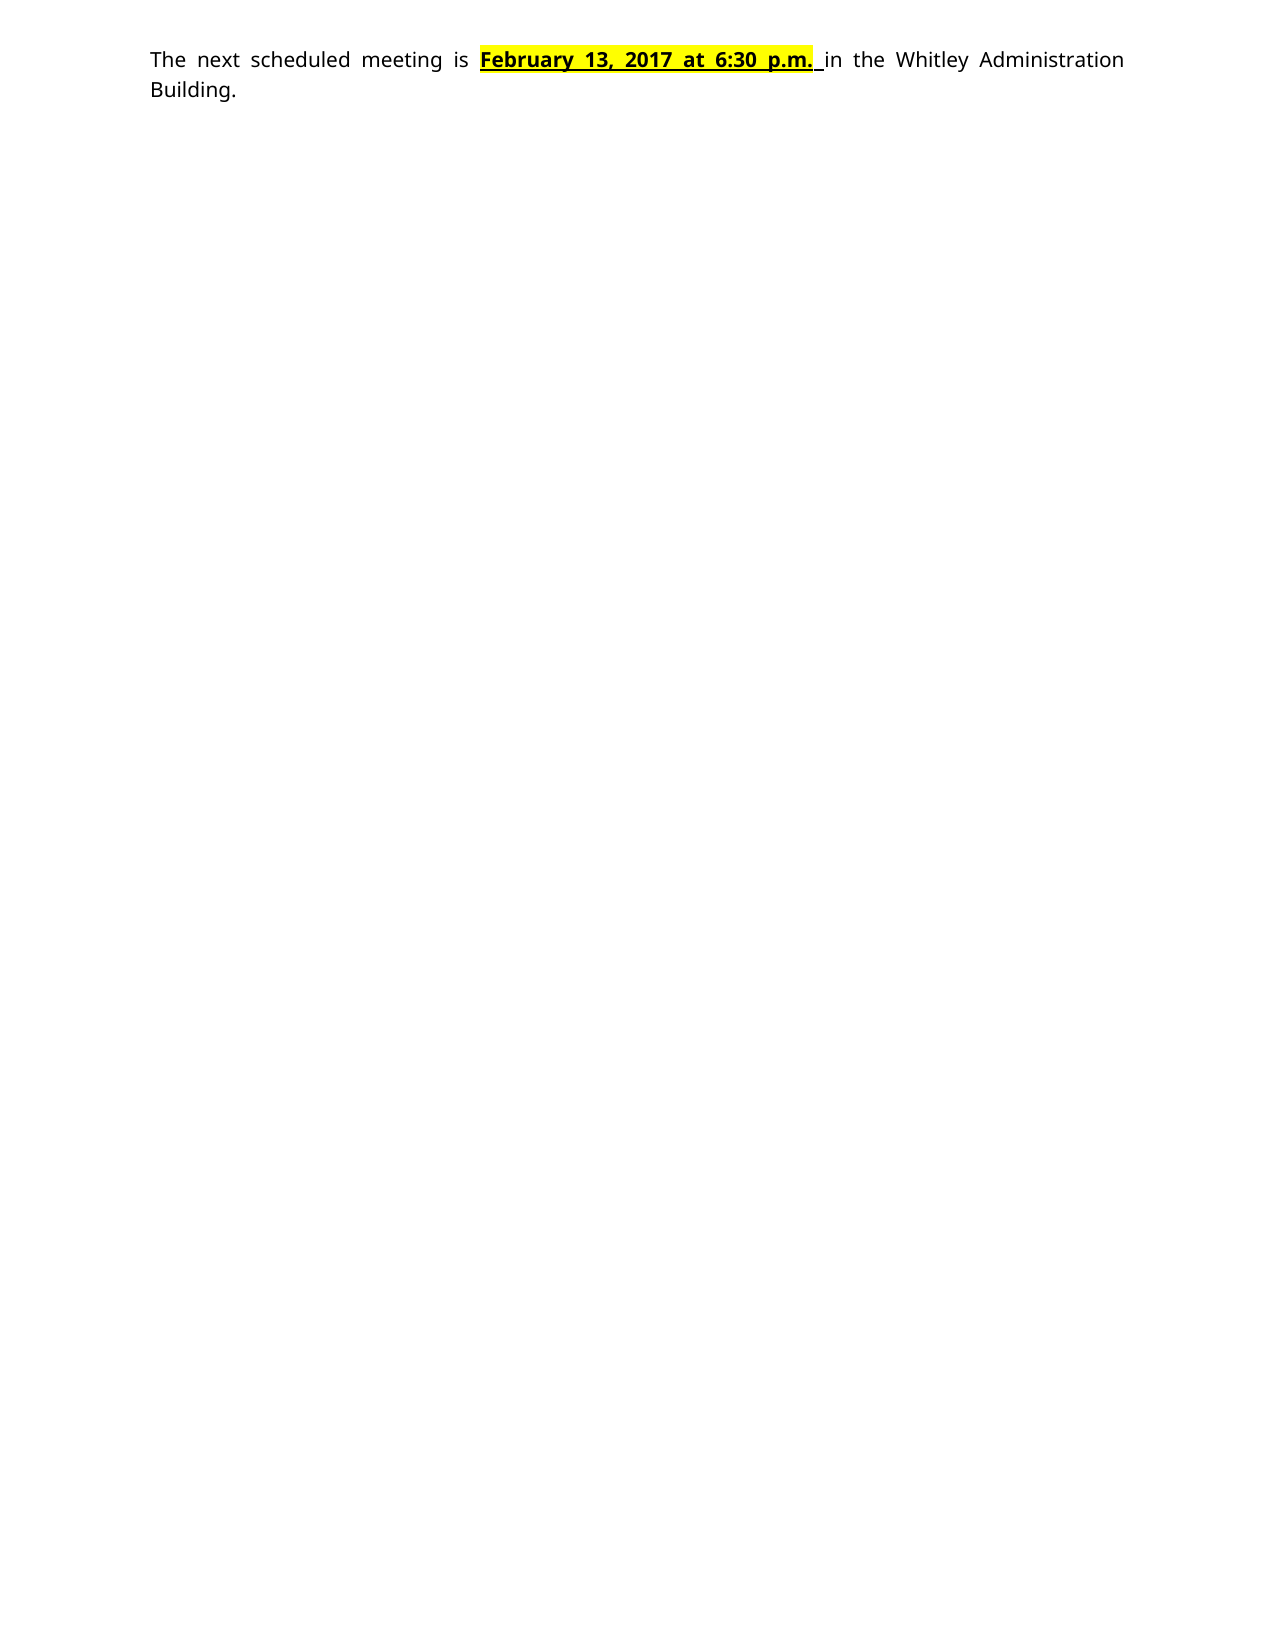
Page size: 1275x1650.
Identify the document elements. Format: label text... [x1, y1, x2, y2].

text The next scheduled meeting is February 13, 2017 at 6:30 p.m. in the Whitley Administration Building. [150, 45, 1125, 105]
